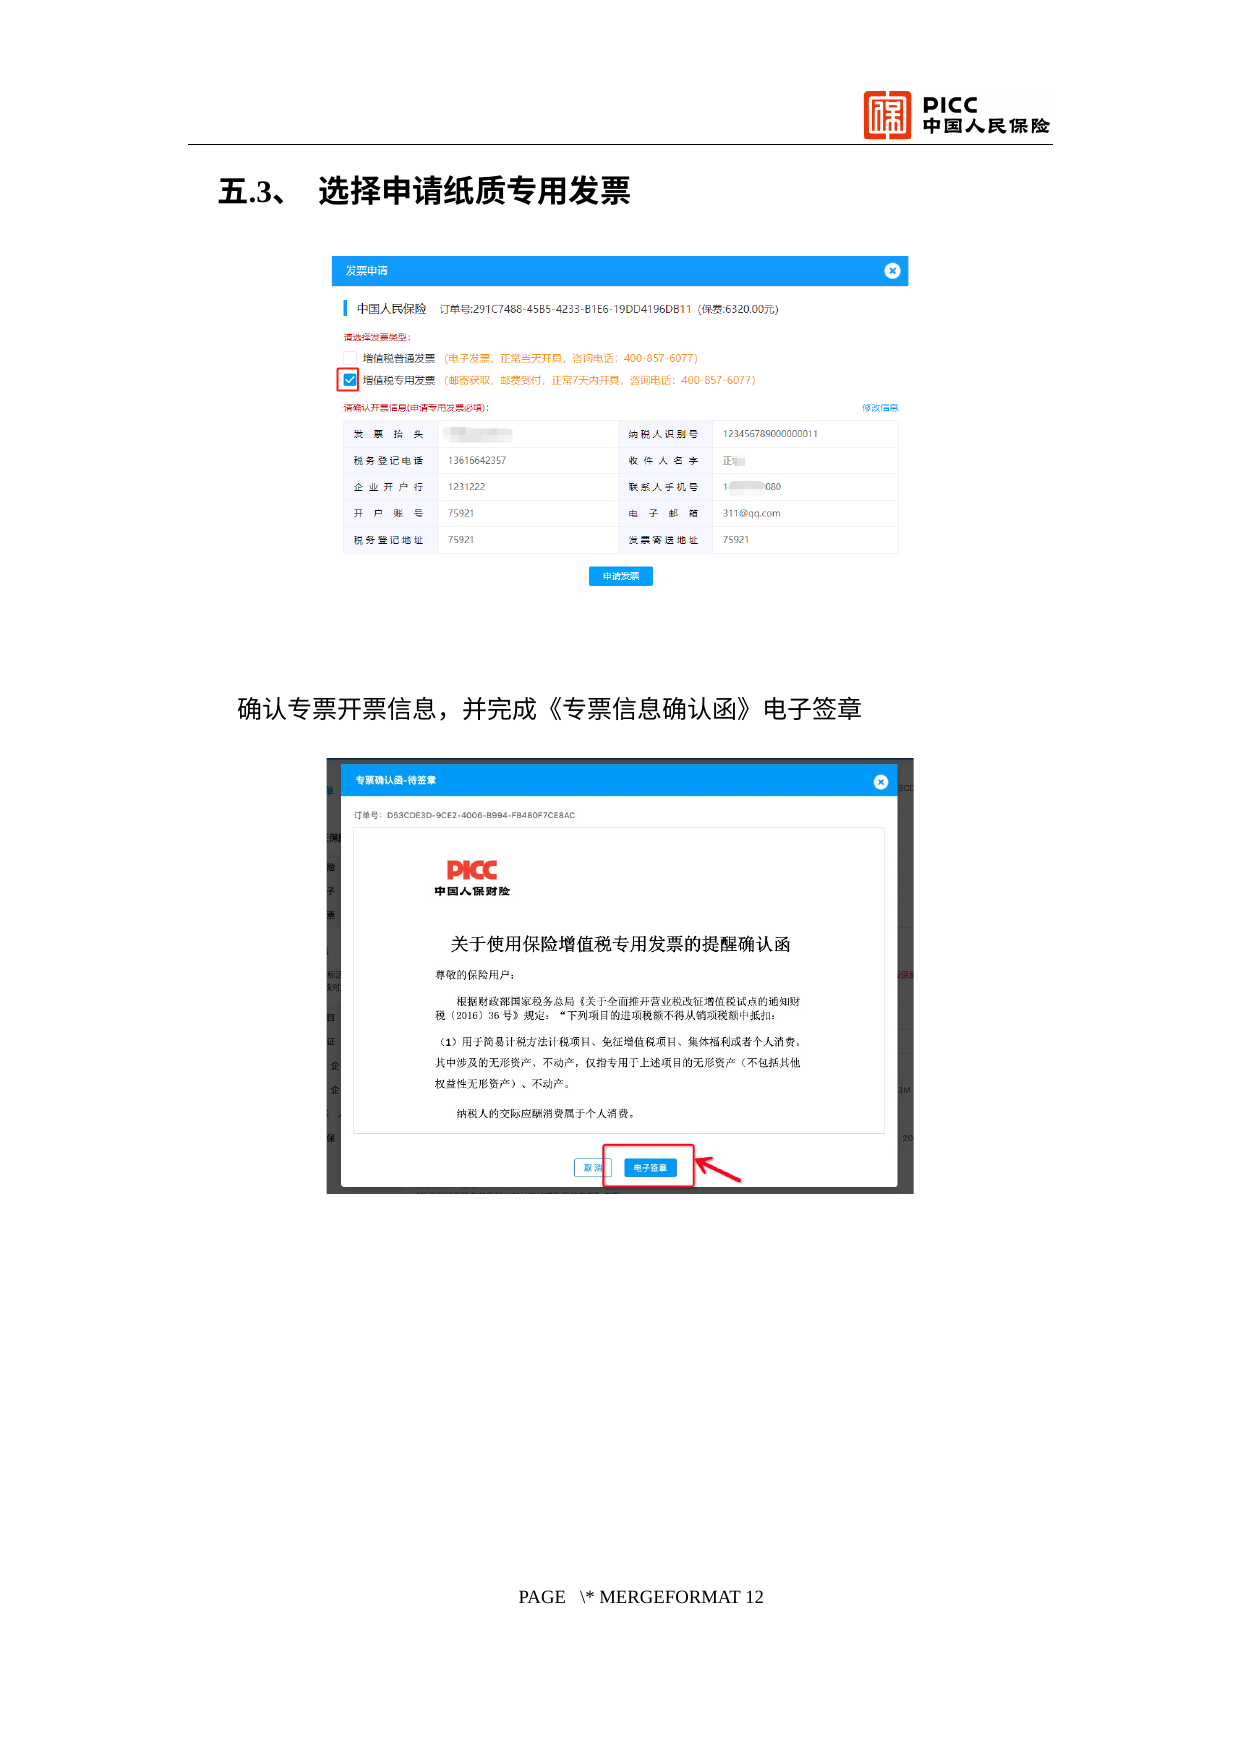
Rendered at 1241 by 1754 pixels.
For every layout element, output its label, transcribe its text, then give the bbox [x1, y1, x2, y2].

picture [862, 88, 1053, 142]
text 确认专票开票信息，并完成《专票信息确认函》电子签章 [187, 676, 1053, 741]
subtitle 选择申请纸质专用发票 [217, 156, 1053, 221]
picture [326, 758, 914, 1194]
picture [331, 256, 909, 597]
